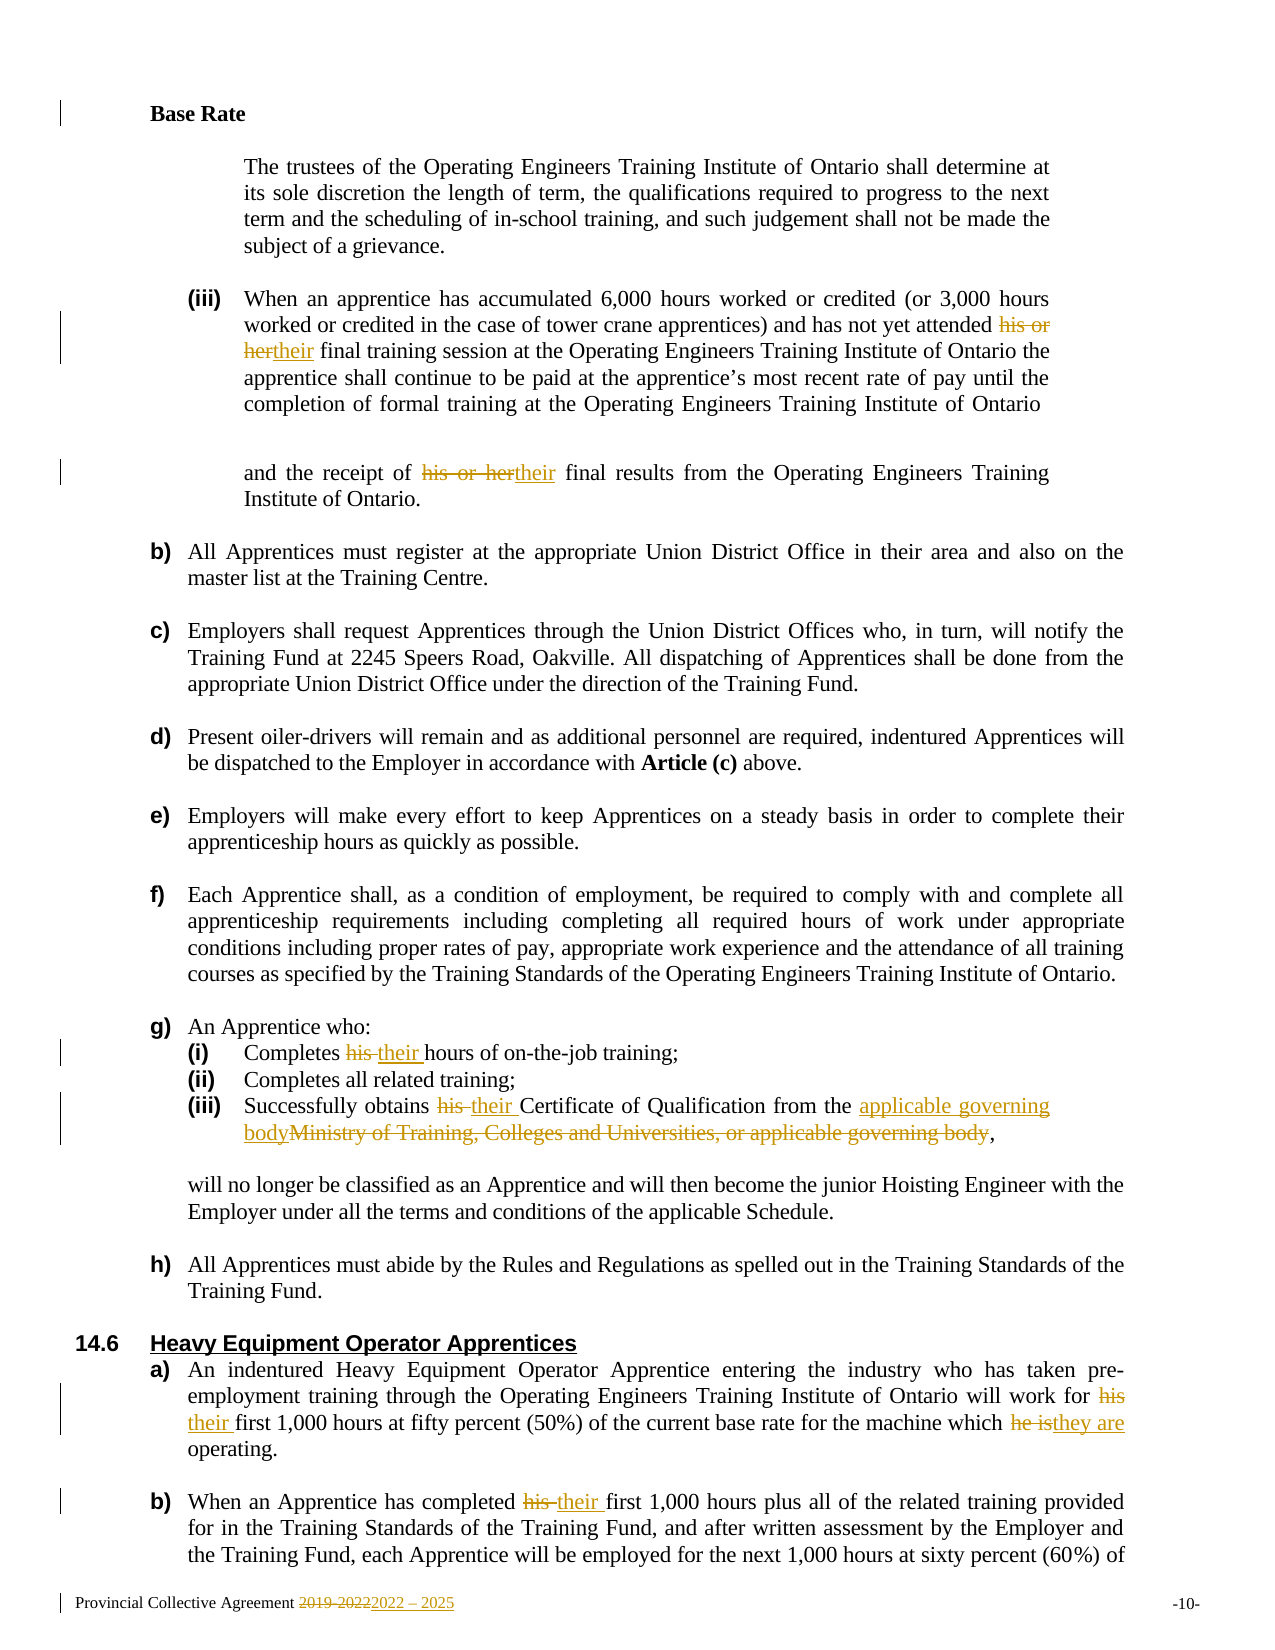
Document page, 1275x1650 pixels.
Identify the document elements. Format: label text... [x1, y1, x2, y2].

text e) Employers will make every effort to keep Apprentices on a steady basis in order to complete their apprenticeship hours as quickly as possible. [75, 802, 1125, 855]
text c) Employers shall request Apprentices through the Union District Offices who, in turn, will notify the Training Fund at . All dispatching of Apprentices shall be done from the appropriate Union District Office under the direction of the Training Fund. [75, 617, 1125, 696]
text and the receipt of final results from the Operating Engineers Training Institute of Ontario. [75, 459, 1050, 512]
text b) All Apprentices must register at the appropriate Union District Office in their area and also on the master list at the Training Centre. [75, 538, 1125, 591]
text (iii) When an apprentice has accumulated 6,000 hours worked or credited (or 3,000 hours worked or credited in the case of tower crane apprentices) and has not yet attended final training session at the Operating Engineers Training Institute of Ontario the apprentice shall continue to be paid at the apprentice’s most recent rate of pay until the completion of formal training at the Operating Engineers Training Institute of Ontario [75, 284, 1050, 459]
text g) An Apprentice who: [75, 1013, 1050, 1039]
text h) All Apprentices must abide by the Rules and Regulations as spelled out in the Training Standards of the Training Fund. [75, 1251, 1125, 1303]
text d) Present oiler-drivers will remain and as additional personnel are required, indentured Apprentices will be dispatched to the Employer in accordance with Article (c) above. [75, 723, 1125, 776]
text (i) Completes hours of on-the-job training; [75, 1039, 1050, 1066]
text (ii) Completes all related training; [75, 1066, 1050, 1092]
text a) An indentured Heavy Equipment Operator Apprentice entering the industry who has taken pre-employment training through the Operating Engineers Training Institute of Ontario will work for first 1,000 hours at fifty percent (50%) of the current base rate for the machine which operating. [75, 1356, 1125, 1462]
text (iii) Successfully obtains Certificate of Qualification from the , [75, 1092, 1050, 1145]
text The trustees of the Operating Engineers Training Institute of Ontario shall determine at its sole discretion the length of term, the qualifications required to progress to the next term and the scheduling of in-school training, and such judgement shall not be made the subject of a grievance. [75, 153, 1050, 258]
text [75, 1488, 1125, 1567]
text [75, 100, 1050, 126]
text f) Each Apprentice shall, as a condition of employment, be required to comply with and complete all apprenticeship requirements including completing all required hours of work under appropriate conditions including proper rates of pay, appropriate work experience and the attendance of all training courses as specified by the Training Standards of the Operating Engineers Training Institute of Ontario. [75, 881, 1125, 987]
text will no longer be classified as an Apprentice and will then become the junior Hoisting Engineer with the Employer under all the terms and conditions of the applicable Schedule. [75, 1171, 1125, 1224]
text 14.6 Heavy Equipment Operator Apprentices [75, 1330, 1200, 1356]
